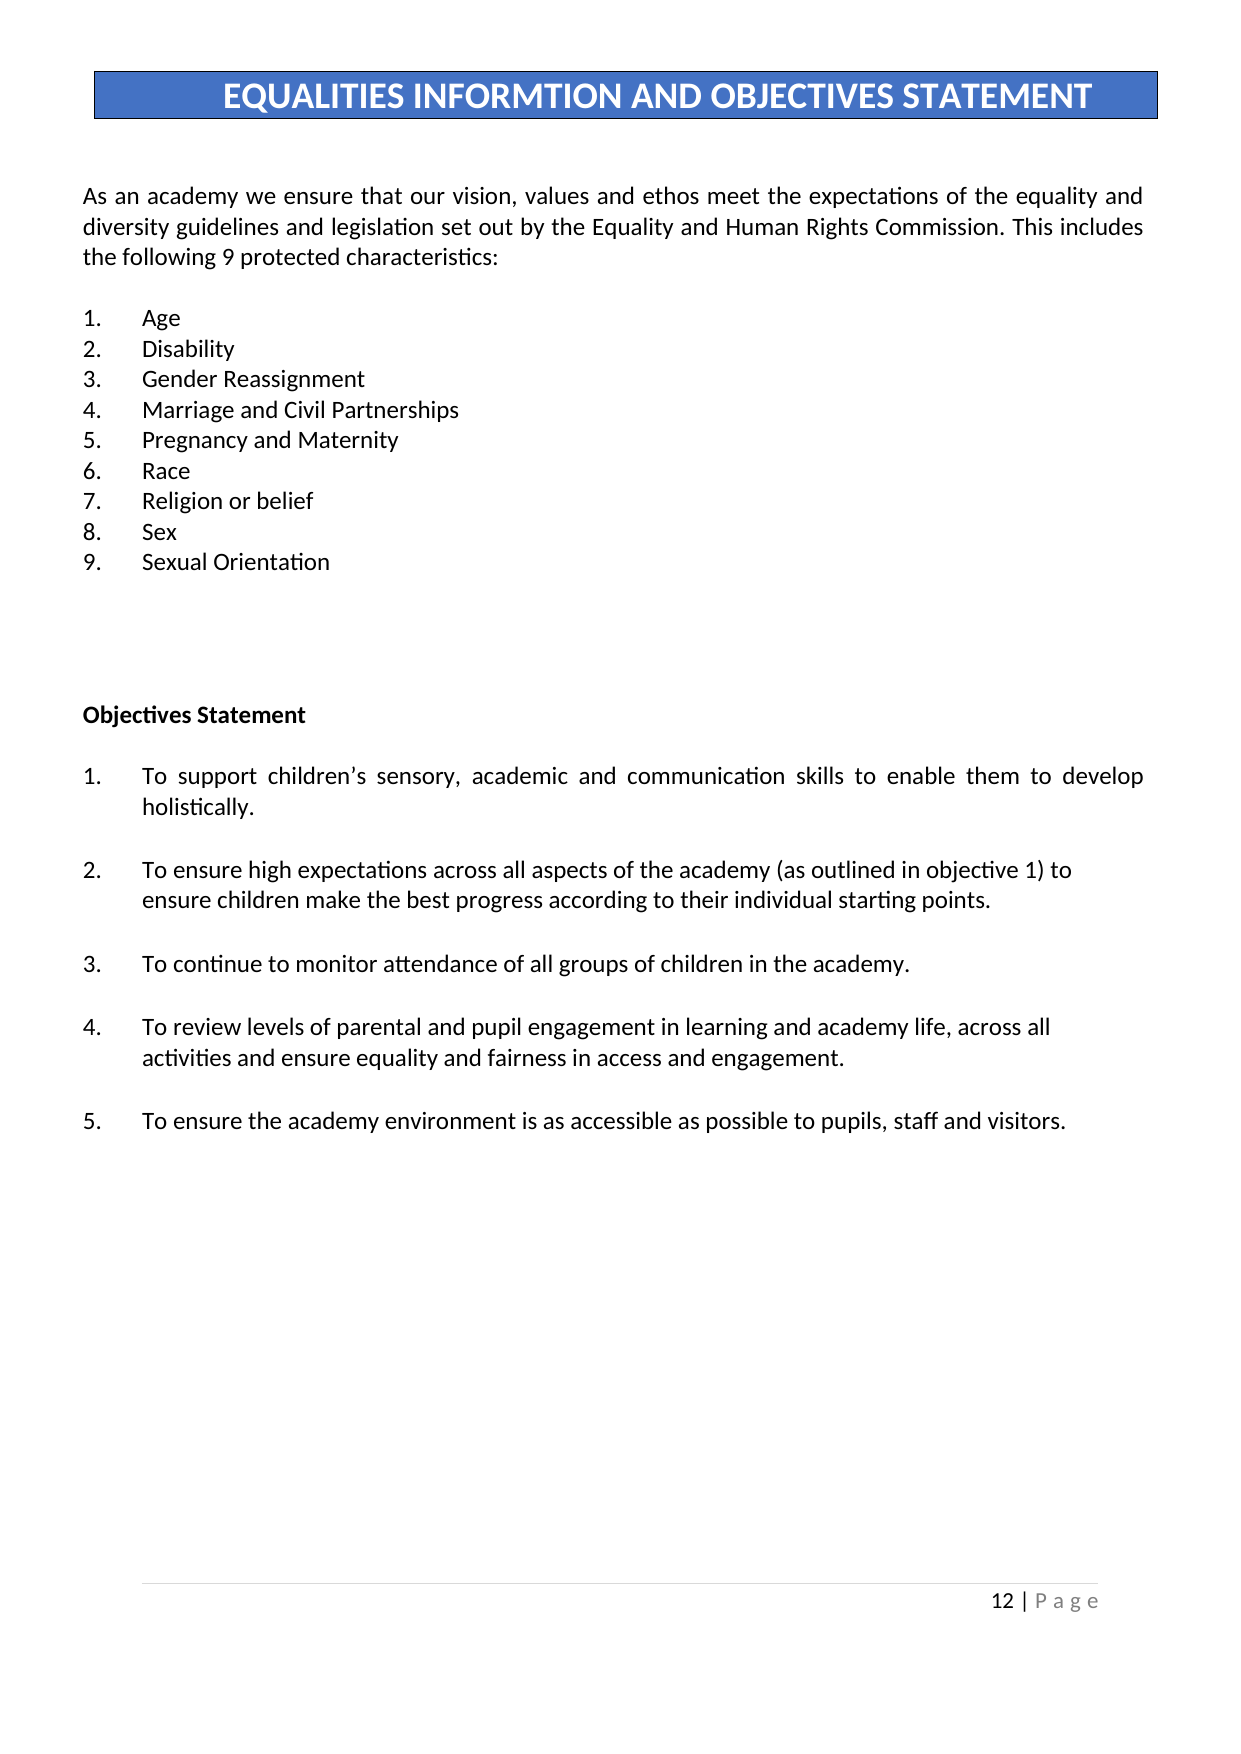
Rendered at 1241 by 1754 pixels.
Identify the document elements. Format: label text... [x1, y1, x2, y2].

list Disability [83, 333, 1146, 363]
list Sex [83, 516, 1146, 546]
list To ensure the academy environment is as accessible as possible to pupils, staff and visitors. [83, 1105, 1146, 1136]
table_header EQUALITIES INFORMTION AND OBJECTIVES STATEMENT [95, 72, 1157, 118]
list Race [83, 455, 1146, 485]
list Pregnancy and Maternity [83, 424, 1146, 455]
list Marriage and Civil Partnerships [83, 394, 1146, 424]
list To support children’s sensory, academic and communication skills to enable them to develop holistically. [83, 760, 1146, 821]
list Age [83, 302, 1146, 333]
list Gender Reassignment [83, 363, 1146, 394]
list Sexual Orientation [83, 546, 1146, 577]
list To continue to monitor attendance of all groups of children in the academy. [83, 948, 1146, 978]
text Objectives Statement [83, 699, 1146, 729]
list Religion or belief [83, 485, 1146, 516]
list To review levels of parental and pupil engagement in learning and academy life, across all activities and ensure equality and fairness in access and engagement. [83, 1011, 1146, 1072]
list To ensure high expectations across all aspects of the academy (as outlined in objective 1) to ensure children make the best progress according to their individual starting points. [83, 854, 1146, 915]
text As an academy we ensure that our vision, values and ethos meet the expectations of the equality and diversity guidelines and legislation set out by the Equality and Human Rights Commission. This includes the following 9 protected characteristics: [83, 180, 1146, 272]
